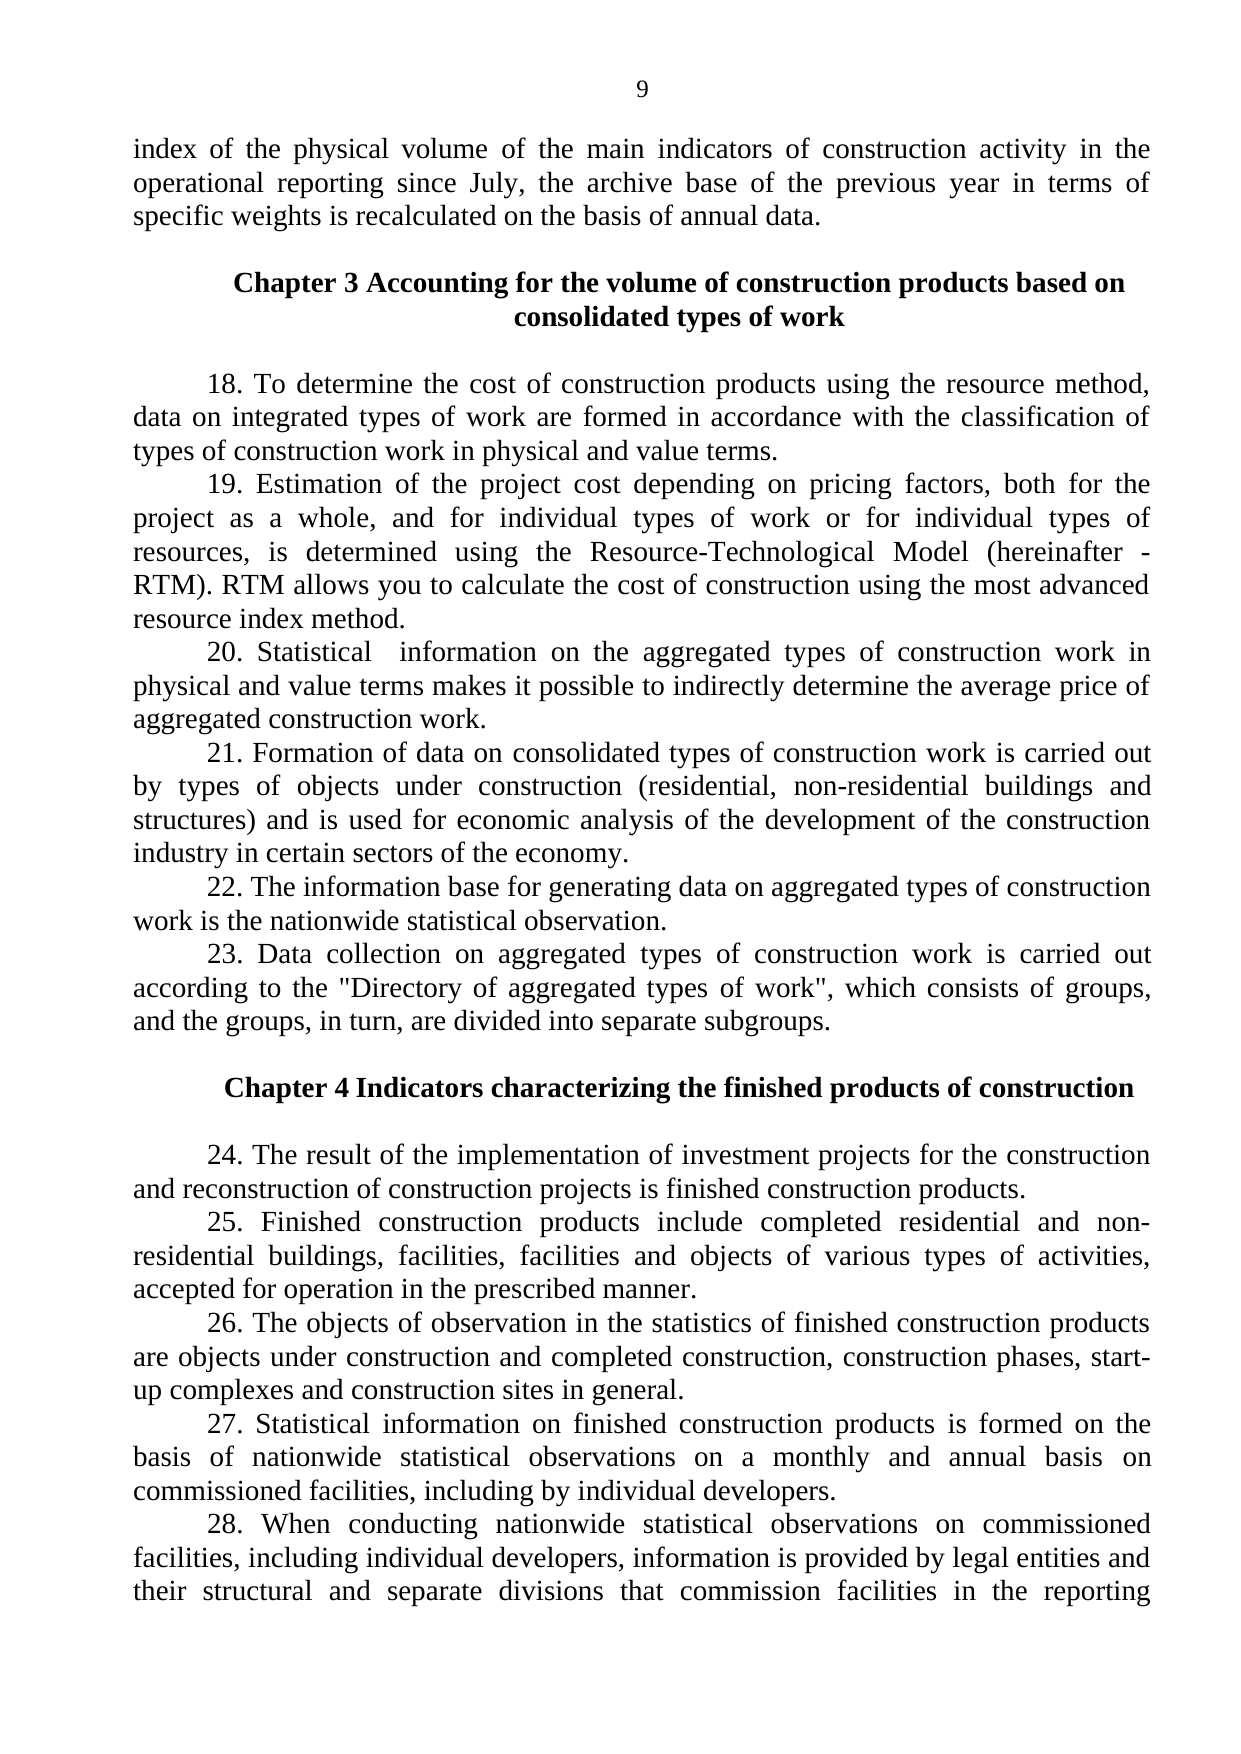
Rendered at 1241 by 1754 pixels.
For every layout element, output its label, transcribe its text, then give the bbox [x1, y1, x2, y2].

text Chapter 4 Indicators characterizing the finished products of construction [133, 1070, 1152, 1104]
text 25. Finished construction products include completed residential and non-residential buildings, facilities, facilities and objects of various types of activities, accepted for operation in the prescribed manner. [133, 1204, 1152, 1305]
text 18. To determine the cost of construction products using the resource method, data on integrated types of work are formed in accordance with the classification of types of construction work in physical and value terms. [133, 366, 1152, 467]
text Chapter 3 Accounting for the volume of construction products based on [133, 265, 1152, 299]
text 26. The objects of observation in the statistics of finished construction products are objects under construction and completed construction, construction phases, start-up complexes and construction sites in general. [133, 1305, 1152, 1406]
text consolidated types of work [133, 299, 1152, 332]
text 24. The result of the implementation of investment projects for the construction and reconstruction of construction projects is finished construction products. [133, 1137, 1152, 1204]
text 27. Statistical information on finished construction products is formed on the basis of nationwide statistical observations on a monthly and annual basis on commissioned facilities, including by individual developers. [133, 1406, 1152, 1506]
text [133, 1506, 1152, 1607]
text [133, 131, 1152, 232]
text 22. The information base for generating data on aggregated types of construction work is the nationwide statistical observation. [133, 869, 1152, 936]
text 19. Estimation of the project cost depending on pricing factors, both for the project as a whole, and for individual types of work or for individual types of resources, is determined using the Resource-Technological Model (hereinafter - RTM). RTM allows you to calculate the cost of construction using the most advanced resource index method. [133, 467, 1152, 634]
text 23. Data collection on aggregated types of construction work is carried out according to the "Directory of aggregated types of work", which consists of groups, and the groups, in turn, are divided into separate subgroups. [133, 936, 1152, 1037]
text 21. Formation of data on consolidated types of construction work is carried out by types of objects under construction (residential, non-residential buildings and structures) and is used for economic analysis of the development of the construction industry in certain sectors of the economy. [133, 735, 1152, 869]
text 20. Statistical information on the aggregated types of construction work in physical and value terms makes it possible to indirectly determine the average price of aggregated construction work. [133, 634, 1152, 735]
